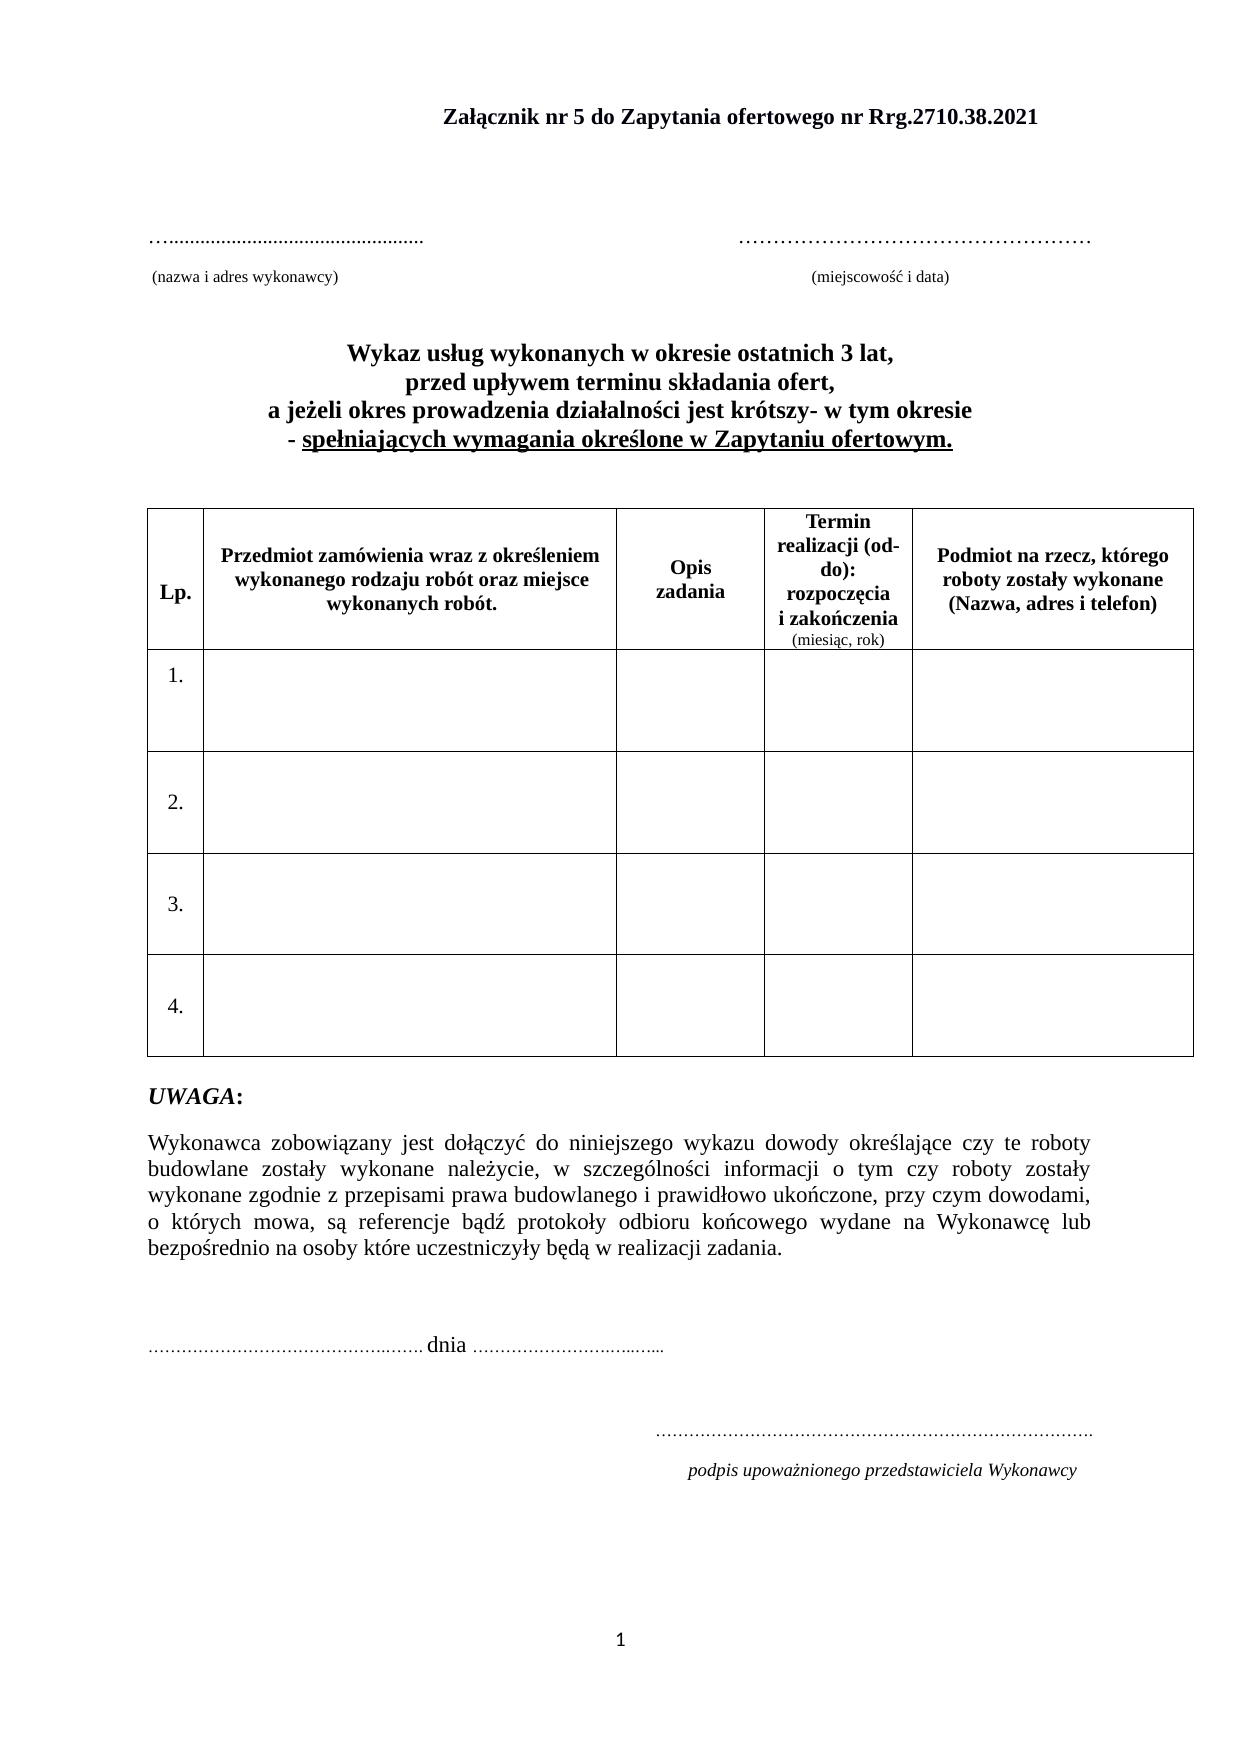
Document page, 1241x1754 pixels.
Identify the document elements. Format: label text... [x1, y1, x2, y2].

table_cell [913, 650, 1193, 751]
text podpis upoważnionego przedstawiciela Wykonawcy [590, 1458, 1092, 1480]
table_cell [617, 650, 764, 751]
table_cell [913, 854, 1193, 954]
table_cell [204, 650, 616, 751]
table_cell [765, 955, 912, 1056]
table_cell [913, 752, 1193, 852]
table_cell [913, 955, 1193, 1056]
text przed upływem terminu składania ofert, [148, 367, 1092, 396]
table_cell [617, 854, 764, 954]
table_header Przedmiot zamówienia wraz z określeniem wykonanego rodzaju robót oraz miejsce wykonanych robót. [204, 509, 616, 649]
text - spełniających wymagania określone w Zapytaniu ofertowym. [148, 424, 1092, 453]
text UWAGA: [148, 1082, 1092, 1110]
table_cell [765, 752, 912, 852]
text Wykaz usług wykonanych w okresie ostatnich 3 lat, [148, 338, 1092, 367]
text ……………………………………………………………………. [148, 1421, 1092, 1440]
table_cell 2. [148, 752, 203, 852]
text a jeżeli okres prowadzenia działalności jest krótszy- w tym okresie [148, 396, 1092, 424]
table_cell [765, 650, 912, 751]
table_cell [204, 752, 616, 852]
table_cell [617, 955, 764, 1056]
table_header Opis zadania [617, 509, 764, 649]
text …………………………………….……. dnia …………………….…..…... [148, 1331, 1092, 1357]
table_cell [204, 955, 616, 1056]
text Wykonawca zobowiązany jest dołączyć do niniejszego wykazu dowody określające czy te roboty budowlane zostały wykonane należycie, w szczególności informacji o tym czy roboty zostały wykonane zgodnie z przepisami prawa budowlanego i prawidłowo ukończone, przy czym dowodami, o których mowa, są referencje bądź protokoły odbioru końcowego wydane na Wykonawcę lub bezpośrednio na osoby które uczestniczyły będą w realizacji zadania. [148, 1129, 1092, 1261]
table_cell [204, 854, 616, 954]
text (nazwa i adres wykonawcy) (miejscowość i data) [148, 267, 1092, 286]
table_cell [765, 854, 912, 954]
table_cell [617, 752, 764, 852]
table_header Podmiot na rzecz, którego roboty zostały wykonane (Nazwa, adres i telefon) [913, 509, 1193, 649]
table_cell 3. [148, 854, 203, 954]
text …................................................. …………………………………………… [148, 224, 1092, 248]
text Załącznik nr 5 do Zapytania ofertowego nr Rrg.2710.38.2021 [443, 103, 1092, 130]
table_cell 4. [148, 955, 203, 1056]
table_header Lp. [148, 509, 203, 649]
table_cell 1. [148, 650, 203, 751]
table_header Termin realizacji (od-do): rozpoczęcia i zakończenia (miesiąc, rok) [765, 509, 912, 649]
